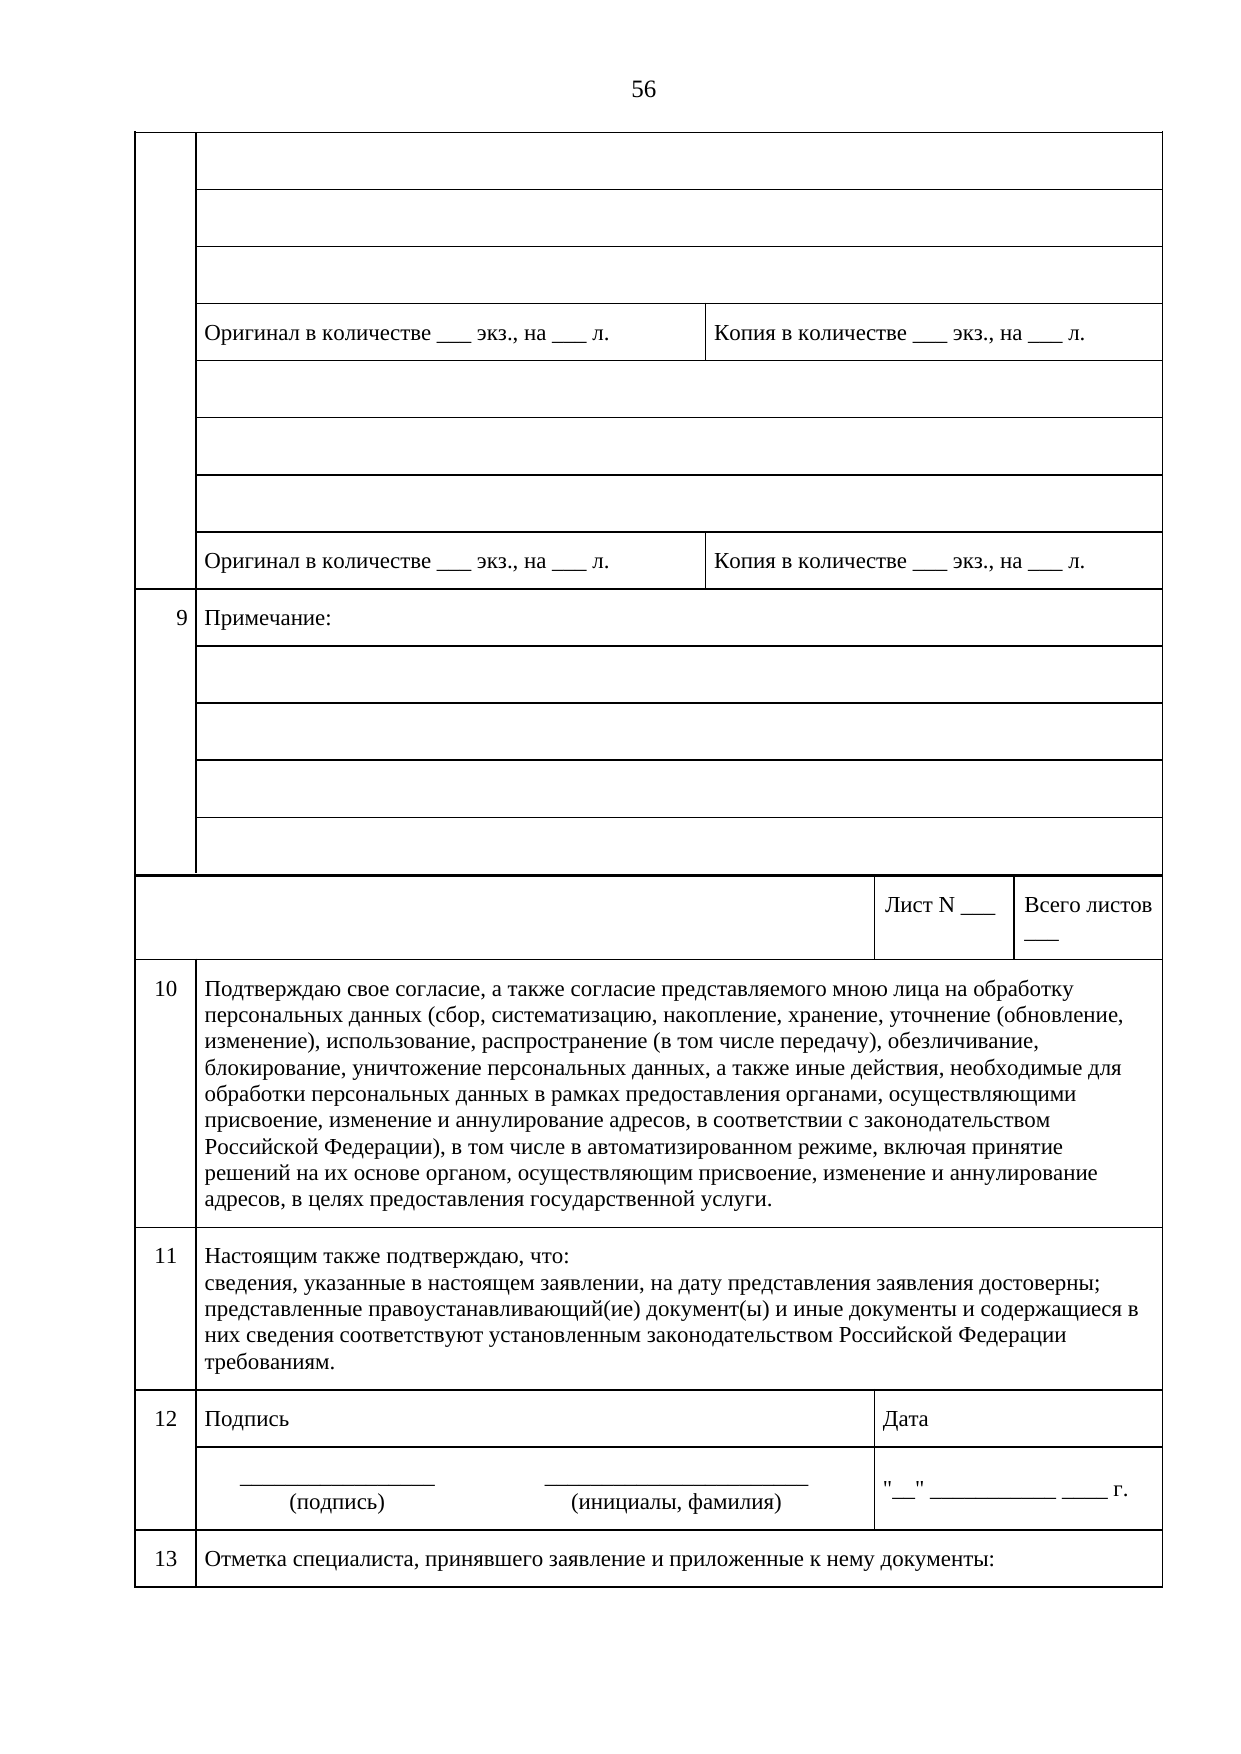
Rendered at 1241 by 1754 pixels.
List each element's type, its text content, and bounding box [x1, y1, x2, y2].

table_cell Дата [875, 1391, 1162, 1446]
table_cell [136, 1446, 195, 1529]
table_cell [197, 647, 1162, 702]
table_cell Копия в количестве ___ экз., на ___ л. [706, 533, 1162, 588]
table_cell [197, 304, 705, 360]
table_cell [197, 133, 1162, 188]
table_cell [197, 818, 1162, 873]
table_cell 10 [136, 960, 195, 1226]
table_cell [706, 304, 1162, 360]
table_cell 9 [136, 590, 195, 873]
table_header Лист N ___ [875, 877, 1013, 958]
table_header Всего листов ___ [1015, 877, 1162, 958]
table_cell _______________________ (инициалы, фамилия) [478, 1448, 874, 1529]
table_cell Настоящим также подтверждаю, что: сведения, указанные в настоящем заявлении, на дату представления заявления достоверны; представленные правоустанавливающий(ие) документ(ы) и иные документы и содержащиеся в них сведения соответствуют установленным законодательством Российской Федерации требованиям. [197, 1228, 1162, 1389]
table_cell [197, 761, 1162, 816]
table_cell "__" ___________ ____ г. [875, 1448, 1162, 1529]
table_cell [197, 704, 1162, 759]
table_cell Оригинал в количестве ___ экз., на ___ л. [197, 533, 705, 588]
table_cell [197, 361, 1162, 417]
table_cell [197, 418, 1162, 474]
table_cell Примечание: [197, 590, 1162, 645]
table_cell Подпись [197, 1391, 874, 1446]
table_cell 11 [136, 1228, 195, 1389]
table_cell [197, 476, 1162, 531]
table_cell [197, 247, 1162, 303]
table_cell [197, 190, 1162, 246]
table_cell Отметка специалиста, принявшего заявление и приложенные к нему документы: [197, 1531, 1162, 1586]
table_cell 12 [136, 1391, 195, 1446]
table_cell _________________ (подпись) [197, 1448, 478, 1529]
table_cell Подтверждаю свое согласие, а также согласие представляемого мною лица на обработку персональных данных (сбор, систематизацию, накопление, хранение, уточнение (обновление, изменение), использование, распространение (в том числе передачу), обезличивание, блокирование, уничтожение персональных данных, а также иные действия, необходимые для обработки персональных данных в рамках предоставления органами, осуществляющими присвоение, изменение и аннулирование адресов, в соответствии с законодательством Российской Федерации), в том числе в автоматизированном режиме, включая принятие решений на их основе органом, осуществляющим присвоение, изменение и аннулирование адресов, в целях предоставления государственной услуги. [197, 960, 1162, 1226]
table_header [136, 877, 874, 958]
table_cell 13 [136, 1531, 195, 1586]
